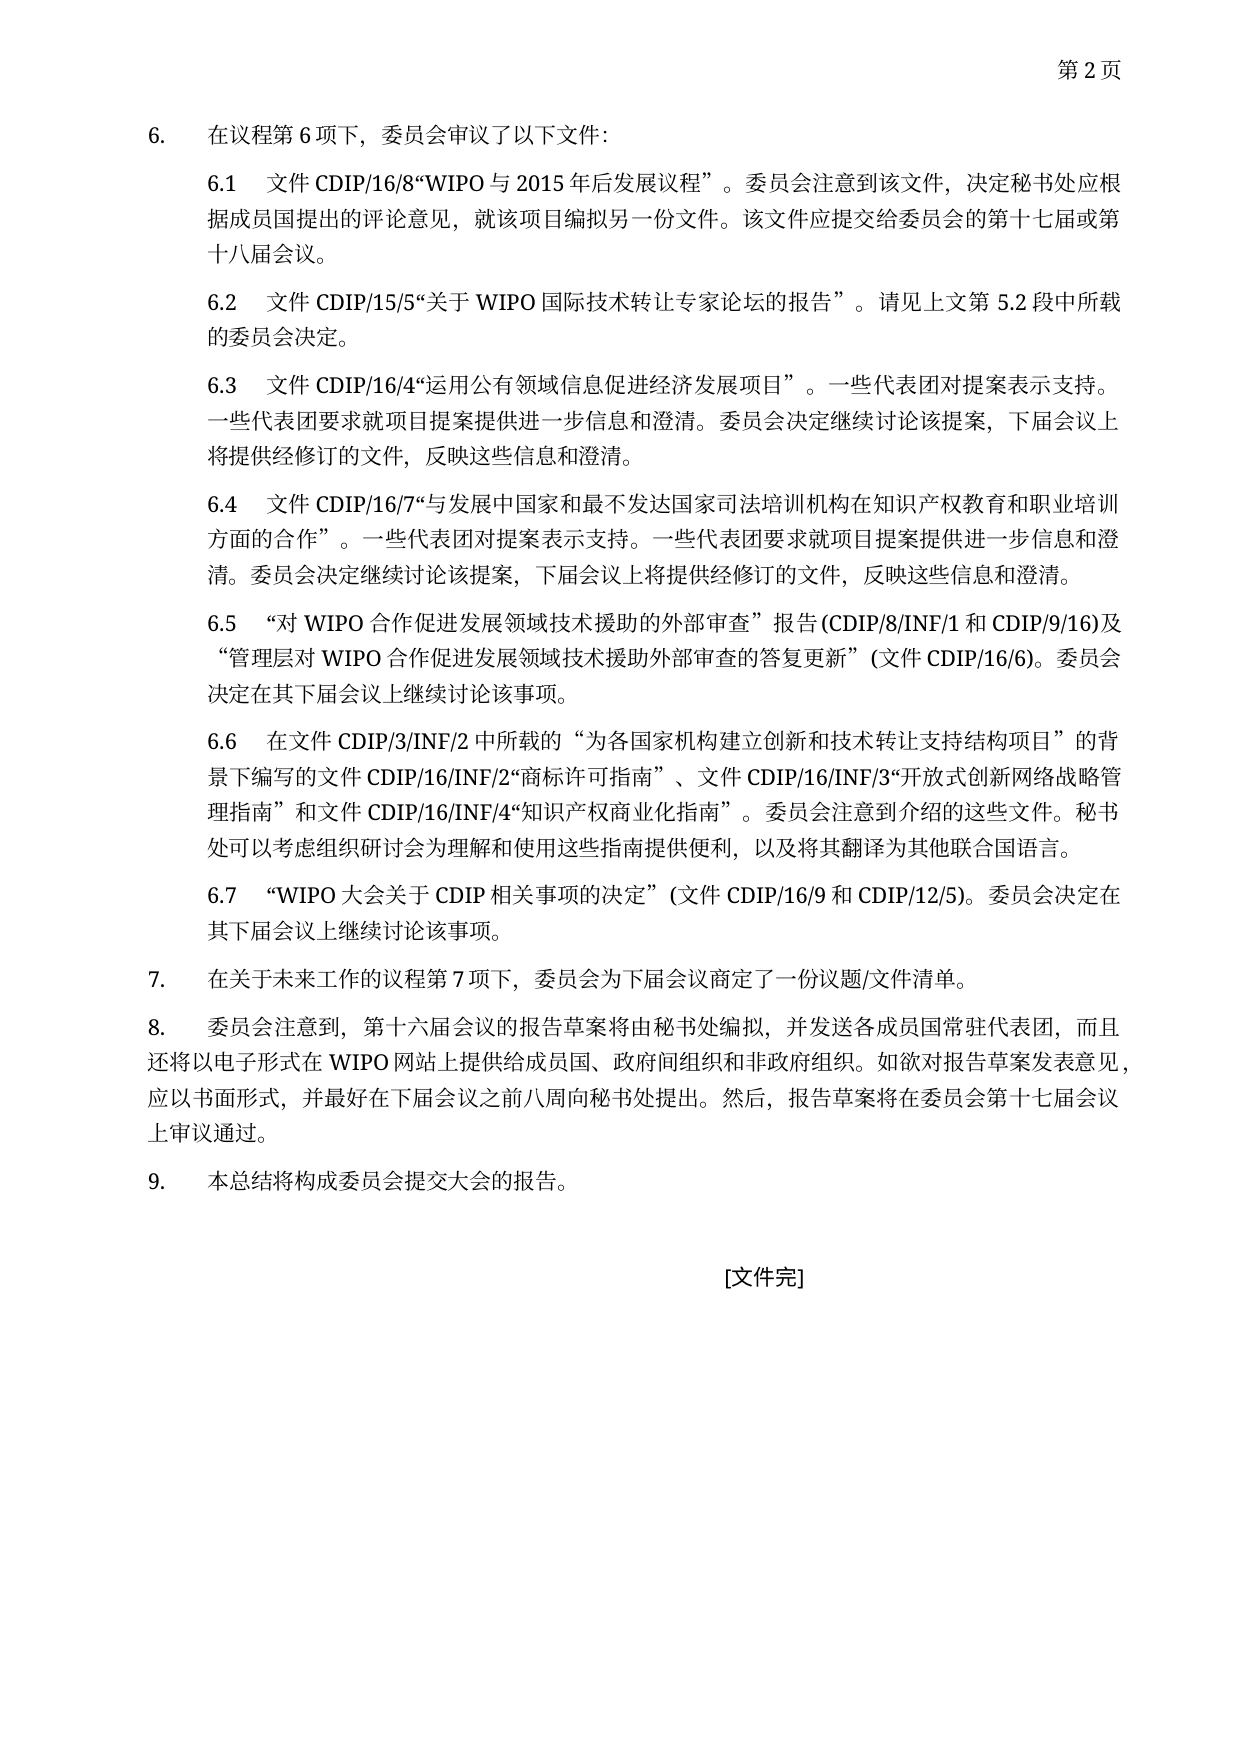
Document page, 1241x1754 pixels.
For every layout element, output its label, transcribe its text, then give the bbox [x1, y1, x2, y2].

text 6.1 文件CDIP/16/8“WIPO与2015年后发展议程”。委员会注意到该文件，决定秘书处应根据成员国提出的评论意见，就该项目编拟另一份文件。该文件应提交给委员会的第十七届或第十八届会议。 [207, 162, 1122, 269]
list 本总结将构成委员会提交大会的报告。 [148, 1160, 1122, 1196]
list 在关于未来工作的议程第7项下，委员会为下届会议商定了一份议题/文件清单。 [148, 958, 1122, 994]
text [文件完] [724, 1256, 1122, 1292]
text 6.3 文件CDIP/16/4“运用公有领域信息促进经济发展项目”。一些代表团对提案表示支持。一些代表团要求就项目提案提供进一步信息和澄清。委员会决定继续讨论该提案，下届会议上将提供经修订的文件，反映这些信息和澄清。 [207, 364, 1122, 471]
list 在议程第6项下，委员会审议了以下文件： [148, 114, 1122, 150]
text 6.4 文件CDIP/16/7“与发展中国家和最不发达国家司法培训机构在知识产权教育和职业培训方面的合作”。一些代表团对提案表示支持。一些代表团要求就项目提案提供进一步信息和澄清。委员会决定继续讨论该提案，下届会议上将提供经修订的文件，反映这些信息和澄清。 [207, 483, 1122, 589]
list 委员会注意到，第十六届会议的报告草案将由秘书处编拟，并发送各成员国常驻代表团，而且还将以电子形式在WIPO网站上提供给成员国、政府间组织和非政府组织。如欲对报告草案发表意见，应以书面形式，并最好在下届会议之前八周向秘书处提出。然后，报告草案将在委员会第十七届会议上审议通过。 [148, 1006, 1122, 1148]
text 6.6 在文件CDIP/3/INF/2中所载的“为各国家机构建立创新和技术转让支持结构项目”的背景下编写的文件CDIP/16/INF/2“商标许可指南”、文件CDIP/16/INF/3“开放式创新网络战略管理指南”和文件CDIP/16/INF/4“知识产权商业化指南”。委员会注意到介绍的这些文件。秘书处可以考虑组织研讨会为理解和使用这些指南提供便利，以及将其翻译为其他联合国语言。 [207, 721, 1122, 862]
text 6.7 “WIPO大会关于CDIP相关事项的决定”(文件CDIP/16/9和CDIP/12/5)。委员会决定在其下届会议上继续讨论该事项。 [207, 875, 1122, 946]
text 6.5 “对WIPO合作促进发展领域技术援助的外部审查”报告(CDIP/8/INF/1和CDIP/9/16)及“管理层对WIPO合作促进发展领域技术援助外部审查的答复更新”(文件CDIP/16/6)。委员会决定在其下届会议上继续讨论该事项。 [207, 602, 1122, 708]
text 6.2 文件CDIP/15/5“关于WIPO国际技术转让专家论坛的报告”。请见上文第5.2段中所载的委员会决定。 [207, 281, 1122, 352]
